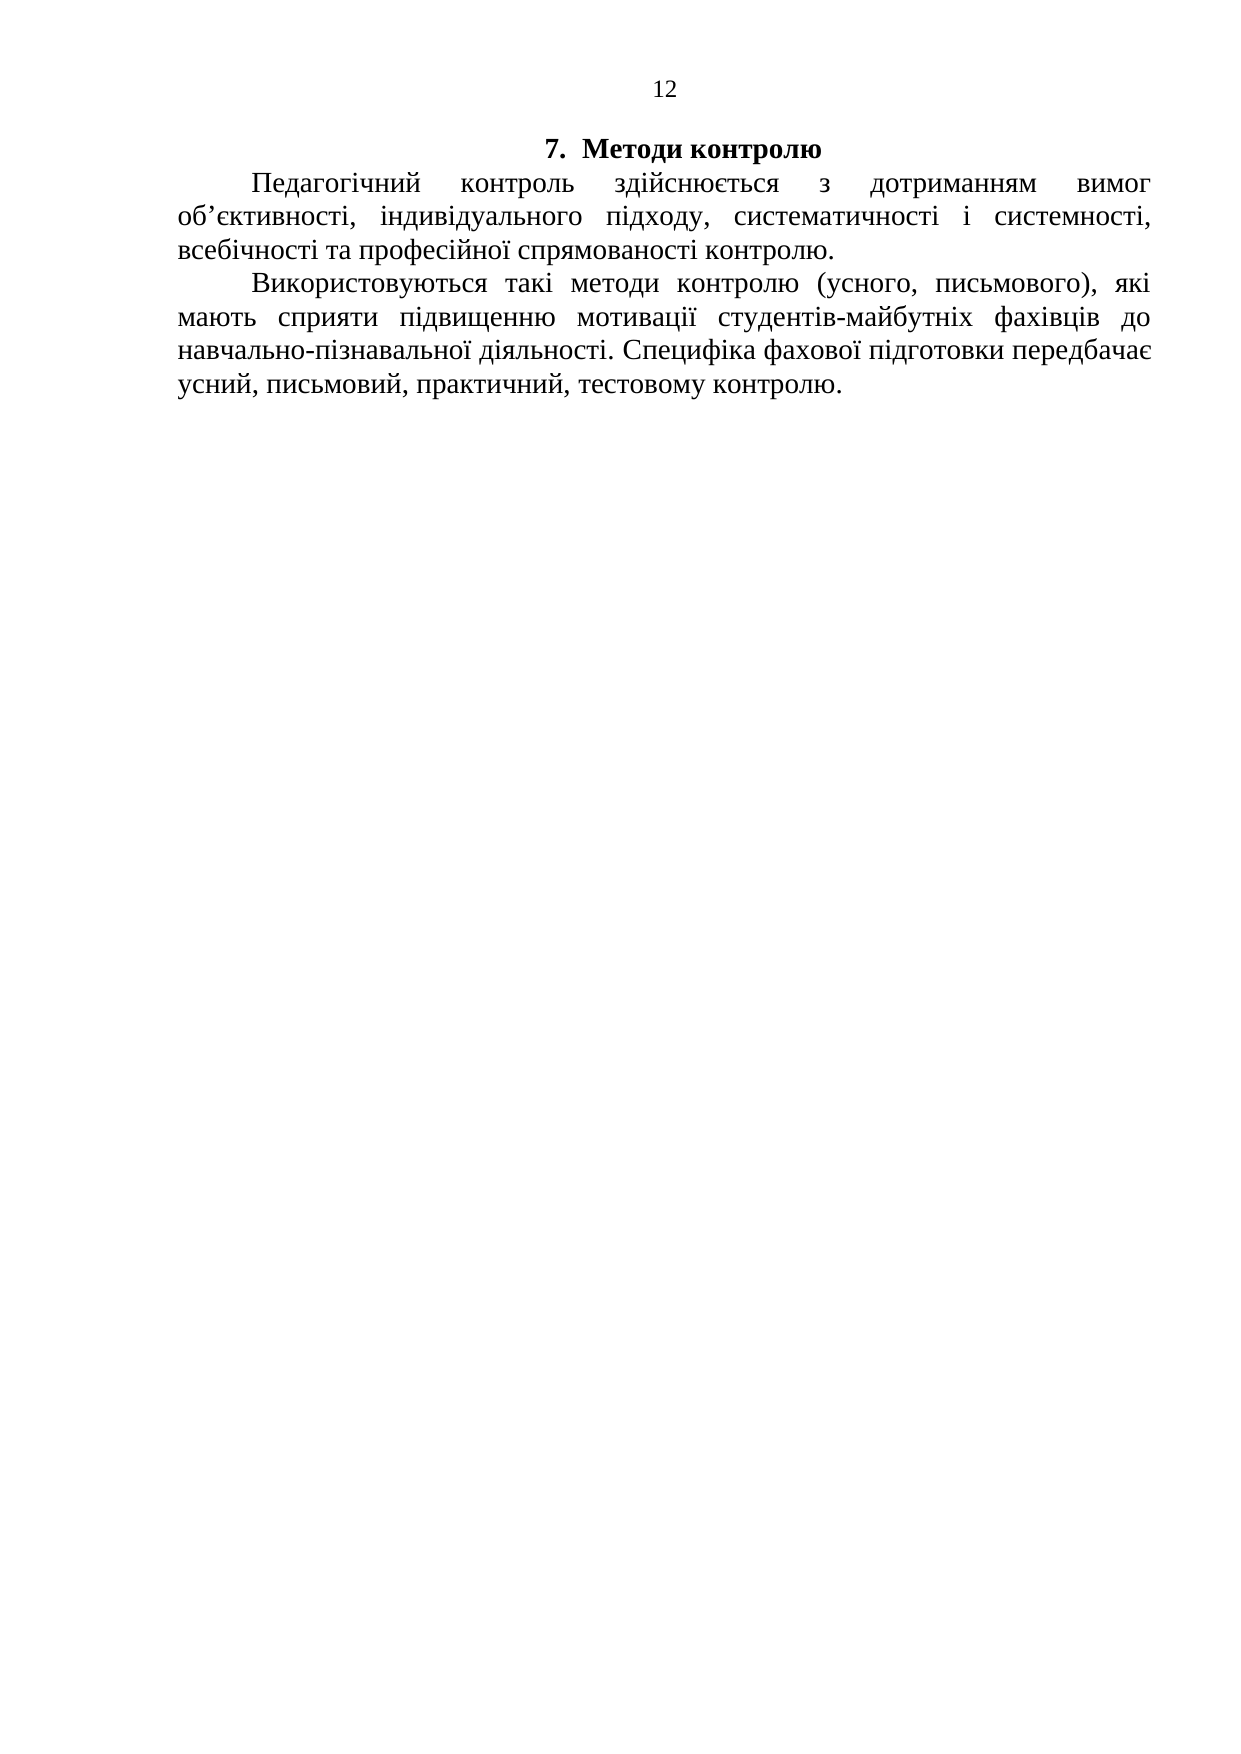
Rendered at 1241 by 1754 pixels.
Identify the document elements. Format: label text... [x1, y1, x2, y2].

text Використовуються такі методи контролю (усного, письмового), які мають сприяти підвищенню мотивації студентів-майбутніх фахівців до навчально-пізнавальної діяльності. Специфіка фахової підготовки передбачає усний, письмовий, практичний, тестовому контролю. [177, 265, 1152, 399]
list Методи контролю [215, 131, 1152, 165]
text Педагогічний контроль здійснюється з дотриманням вимог об’єктивності, індивідуального підходу, систематичності і системності, всебічності та професійної спрямованості контролю. [177, 165, 1152, 265]
